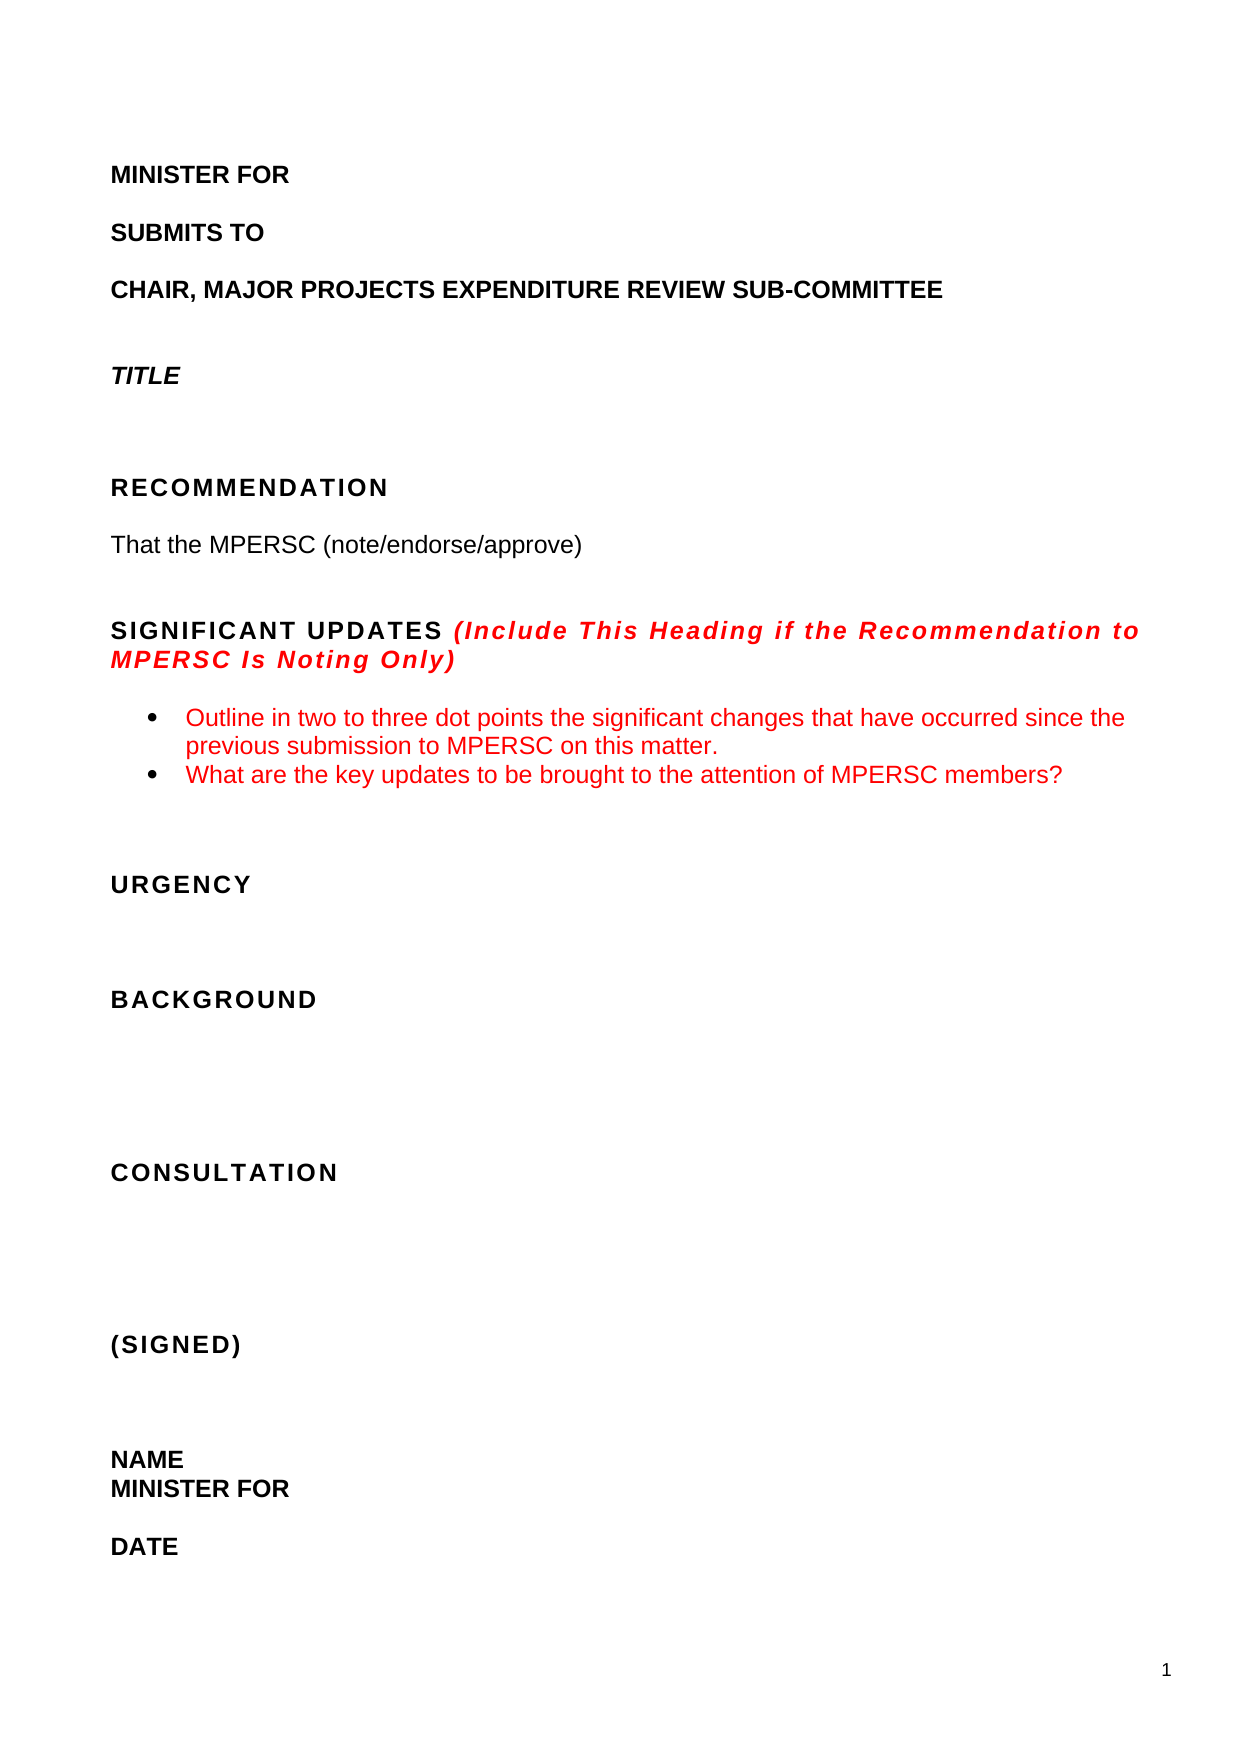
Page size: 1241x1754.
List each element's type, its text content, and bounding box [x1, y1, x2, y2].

list Outline in two to three dot points the significant changes that have occurred since the previous submission to MPERSC on this matter. [148, 702, 1171, 760]
subtitle urgency [110, 870, 1171, 899]
subtitle RECOMMENDATION [110, 472, 1171, 501]
text NAME [110, 1445, 1171, 1474]
subtitle SIGNIFICANT UPDATES (Include This Heading if the Recommendation to MPERSC Is Noting Only) [110, 616, 1171, 674]
subtitle CONSULTATION [110, 1158, 1171, 1187]
subtitle TITLE [110, 361, 1171, 390]
text That the MPERSC (note/endorse/approve) [110, 530, 1171, 559]
subtitle BACKGROUND [110, 985, 1171, 1014]
text SUBMITS TO [110, 217, 1171, 246]
text DATE [110, 1532, 1171, 1560]
text MINISTER FOR [110, 1474, 1171, 1503]
text MINISTER FOR [110, 160, 1171, 189]
subtitle (sIGNED) [110, 1330, 1171, 1359]
list What are the key updates to be brought to the attention of MPERSC members? [148, 760, 1171, 789]
text CHAIR, MAJOR PROJECTS EXPENDITURE REVIEW SUB-COMMITTEE [110, 275, 1171, 304]
